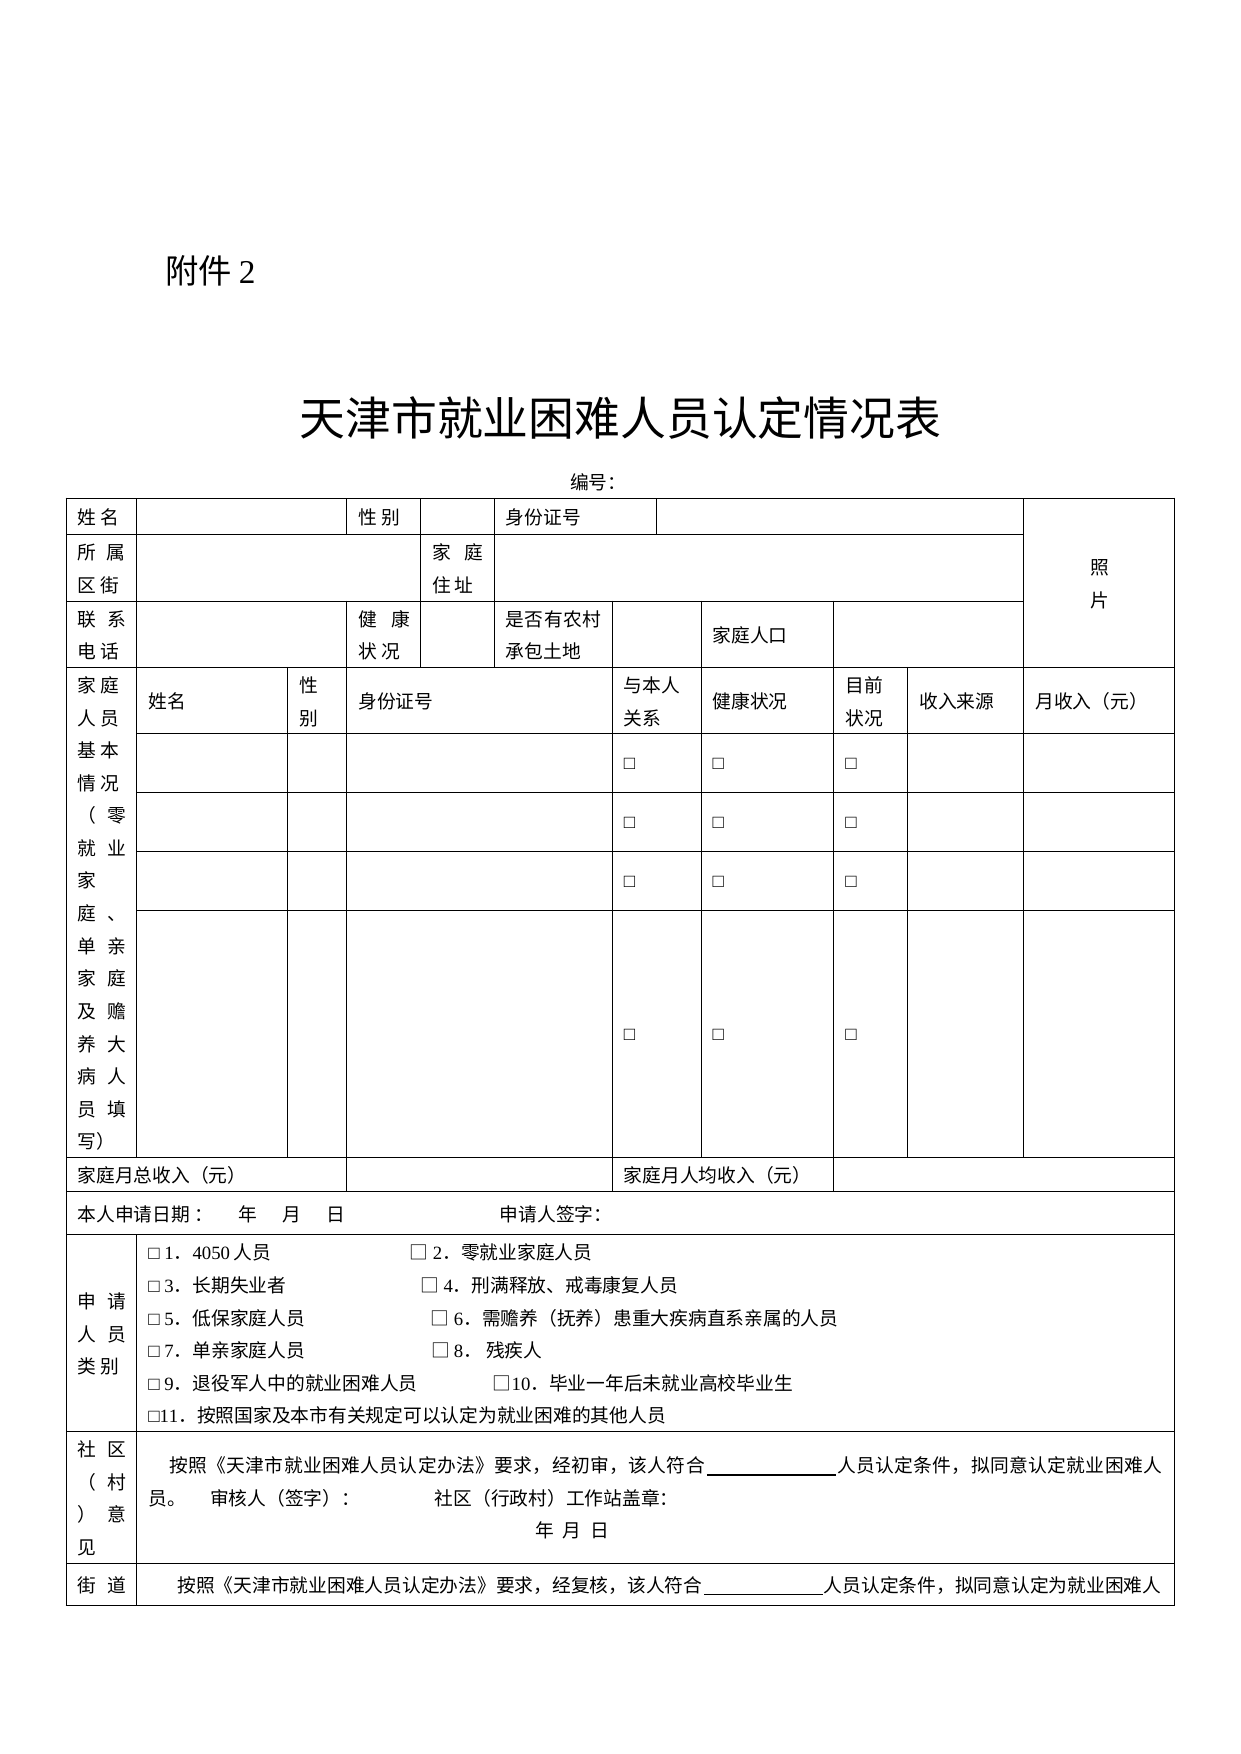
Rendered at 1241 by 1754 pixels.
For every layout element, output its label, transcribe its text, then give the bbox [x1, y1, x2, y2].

table_cell 目前 状况 [834, 668, 907, 733]
table_cell [1024, 911, 1174, 1157]
table_cell 家庭住 址 [421, 535, 494, 601]
table_cell [834, 1158, 1174, 1191]
table_cell [1024, 852, 1174, 910]
table_cell [908, 734, 1023, 792]
table_cell 姓名 [137, 668, 287, 733]
table_cell □ 1．4050人员 □ 2．零就业家庭人员 □ 3．长期失业者 □ 4．刑满释放、戒毒康复人员 □ 5．低保家庭人员 □ 6．需赡养（抚养）患重大疾病直系亲属的人员 □ 7．单亲家庭人员 □ 8． 残疾人 □ 9．退役军人中的就业困难人员 □10．毕业一年后未就业高校毕业生 □11．按照国家及本市有关规定可以认定为就业困难的其他人员 [137, 1235, 1174, 1431]
table_cell □ [834, 734, 907, 792]
table_cell [421, 602, 494, 667]
table_header 身份证号 [495, 499, 656, 534]
table_cell [347, 911, 612, 1157]
table_cell 按照《天津市就业困难人员认定办法》要求，经初审，该人符合 人员认定条件，拟同意认定就业困难人员。 审核人（签字）： 社区（行政村）工作站盖章： 年 月 日 [137, 1432, 1174, 1562]
text 编号： [165, 465, 1075, 497]
table_cell 街道乡镇就业服务机构意 见 [67, 1564, 136, 1605]
table_header 性 别 [347, 499, 420, 534]
table_cell 家庭月总收入（元） [67, 1158, 346, 1191]
table_cell [908, 793, 1023, 851]
table_cell □ [702, 734, 833, 792]
table_cell [288, 852, 346, 910]
table_cell [347, 793, 612, 851]
table_cell [137, 602, 346, 667]
text 附件2 [165, 237, 1075, 302]
table_cell 家庭月人均收入（元） [613, 1158, 833, 1191]
table_cell 社区（村）意 见 [67, 1432, 136, 1562]
table_cell [288, 793, 346, 851]
table_cell 与本人 关系 [613, 668, 701, 733]
table_cell [1024, 734, 1174, 792]
table_cell □ [613, 793, 701, 851]
table_cell 家 庭 人 员 基 本 情 况 （零就业家庭、单亲家庭及赡养大病人员填写） [67, 668, 136, 1157]
table_cell [137, 535, 420, 601]
table_header 姓 名 [67, 499, 136, 534]
table_cell [137, 793, 287, 851]
table_cell [137, 734, 287, 792]
table_cell [137, 911, 287, 1157]
table_cell [288, 911, 346, 1157]
table_cell 收入来源 [908, 668, 1023, 733]
table_header 照 片 [1024, 499, 1174, 667]
table_cell 健康状况 [702, 668, 833, 733]
table_cell 是否有农村承包土地 [495, 602, 612, 667]
table_cell 身份证号 [347, 668, 612, 733]
table_cell □ [702, 852, 833, 910]
table_cell □ [702, 911, 833, 1157]
table_cell 性别 [288, 668, 346, 733]
table_cell [137, 852, 287, 910]
table_cell [495, 535, 1023, 601]
table_cell □ [834, 793, 907, 851]
table_cell [613, 602, 701, 667]
table_cell [347, 1158, 612, 1191]
table_cell □ [613, 852, 701, 910]
table_cell [908, 911, 1023, 1157]
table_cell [137, 1564, 1174, 1605]
table_header [657, 499, 1023, 534]
table_cell [347, 734, 612, 792]
table_cell 家庭人口 [702, 602, 833, 667]
table_cell 所属区 街 [67, 535, 136, 601]
table_cell □ [702, 793, 833, 851]
table_cell 月收入（元） [1024, 668, 1174, 733]
text 天津市就业困难人员认定情况表 [165, 367, 1075, 465]
table_cell □ [613, 734, 701, 792]
table_cell [347, 852, 612, 910]
table_cell [834, 602, 1023, 667]
table_cell 申请人员类 别 [67, 1235, 136, 1431]
table_cell □ [834, 911, 907, 1157]
table_header [421, 499, 494, 534]
table_cell [1024, 793, 1174, 851]
table_header [137, 499, 346, 534]
table_cell [288, 734, 346, 792]
table_cell [908, 852, 1023, 910]
table_cell 联系电 话 [67, 602, 136, 667]
table_cell □ [834, 852, 907, 910]
table_cell 本人申请日期 ： 年 月 日 申请人签字： [67, 1192, 1174, 1234]
table_cell □ [613, 911, 701, 1157]
table_cell 健康状 况 [347, 602, 420, 667]
